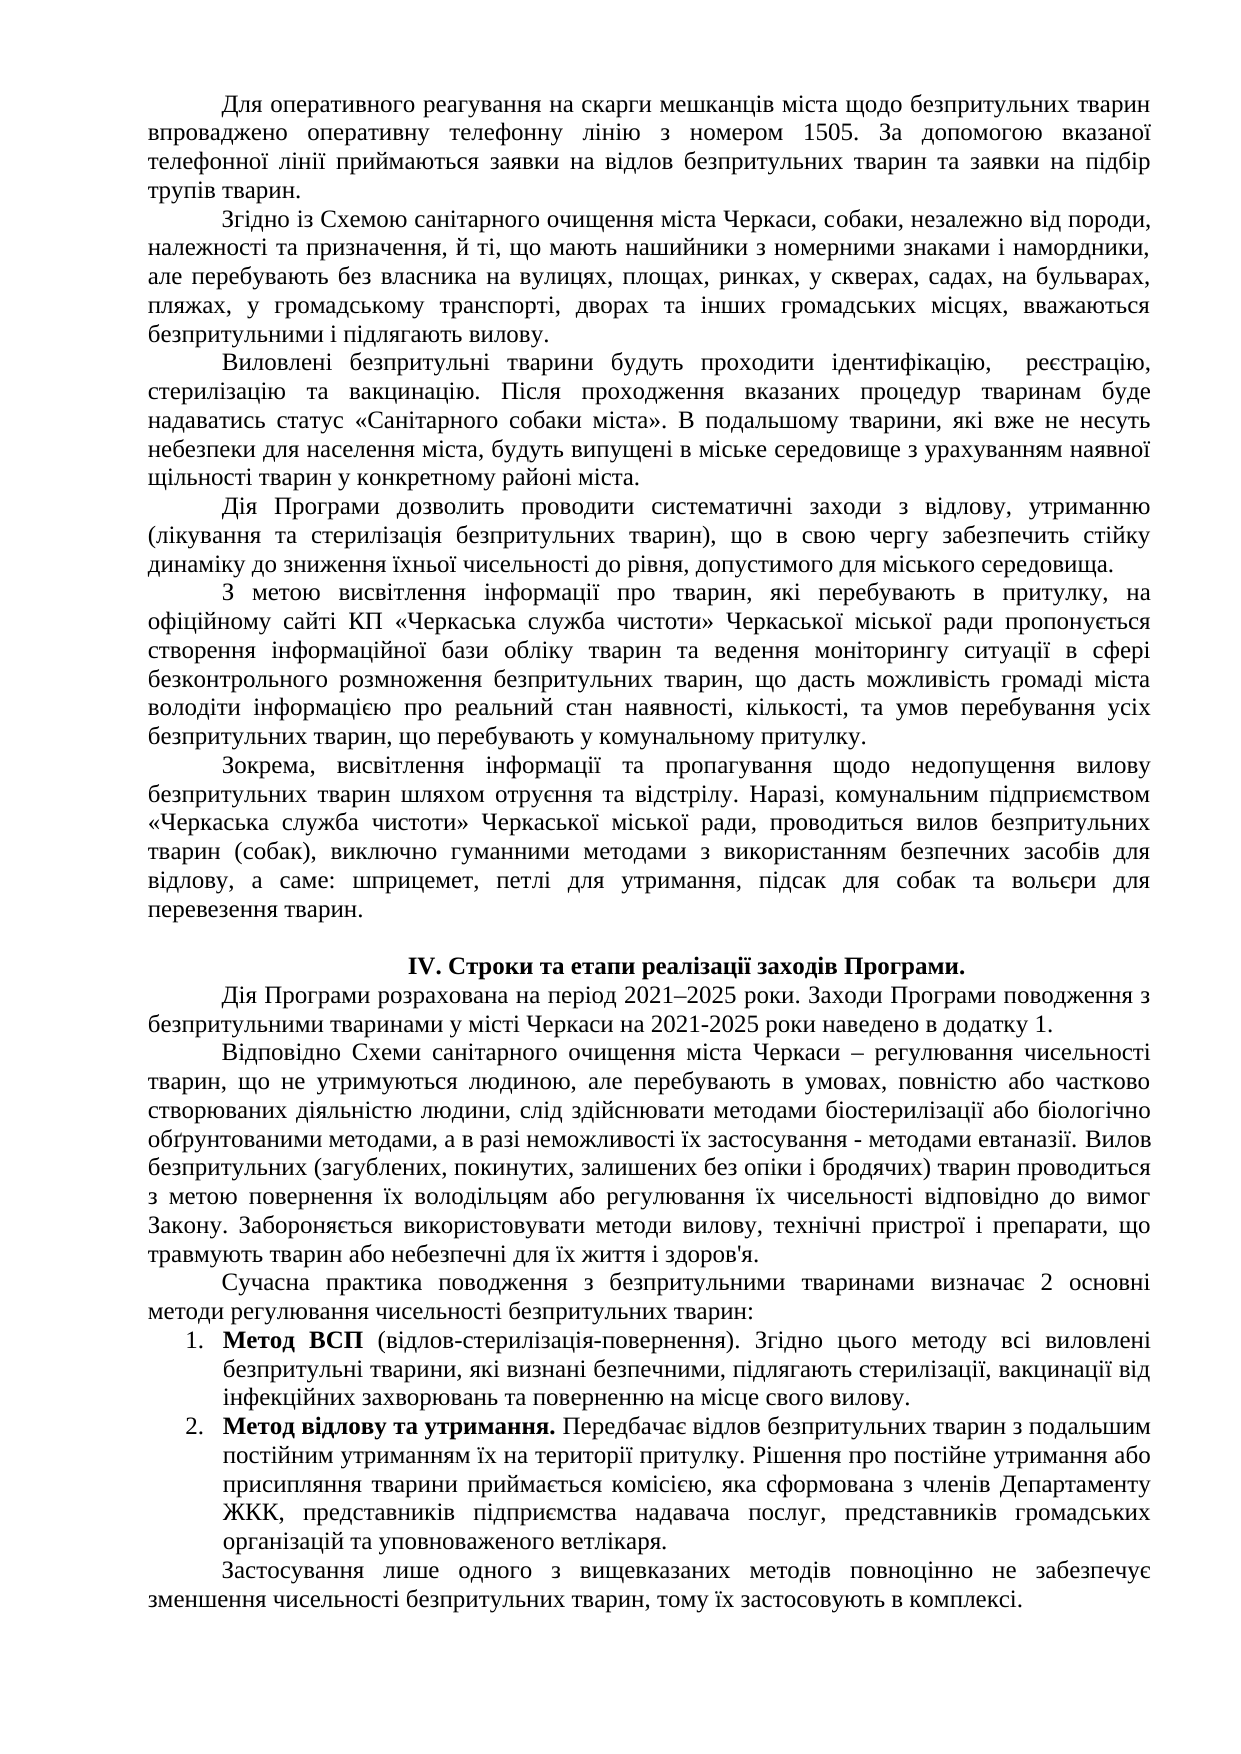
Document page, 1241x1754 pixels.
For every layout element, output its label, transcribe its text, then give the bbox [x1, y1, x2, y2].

list Метод ВСП (відлов-стерилізація-повернення). Згідно цього методу всі виловлені безпритульні тварини, які визнані безпечними, підлягають стерилізації, вакцинації від інфекційних захворювань та поверненню на місце свого вилову. [185, 1325, 1152, 1411]
list Метод відлову та утримання. Передбачає відлов безпритульних тварин з подальшим постійним утриманням їх на території притулку. Рішення про постійне утримання або присипляння тварини приймається комісією, яка сформована з членів Департаменту ЖКК, представників підприємства надавача послуг, представників громадських організацій та уповноваженого ветлікаря. [185, 1411, 1152, 1555]
text Дія Програми розрахована на період 2021–2025 роки. Заходи Програми поводження з безпритульними тваринами у місті Черкаси на 2021-2025 роки наведено в додатку 1. [148, 980, 1152, 1037]
text З метою висвітлення інформації про тварин, які перебувають в притулку, на офіційному сайті КП «Черкаська служба чистоти» Черкаської міської ради пропонується створення інформаційної бази обліку тварин та ведення моніторингу ситуації в сфері безконтрольного розмноження безпритульних тварин, що дасть можливість громаді міста володіти інформацією про реальний стан наявності, кількості, та умов перебування усіх безпритульних тварин, що перебувають у комунальному притулку. [148, 577, 1152, 750]
text Застосування лише одного з вищевказаних методів повноцінно не забезпечує зменшення чисельності безпритульних тварин, тому їх застосовують в комплексі. [148, 1555, 1152, 1612]
text Дія Програми дозволить проводити систематичні заходи з відлову, утриманню (лікування та стерилізація безпритульних тварин), що в свою чергу забезпечить стійку динаміку до зниження їхньої чисельності до рівня, допустимого для міського середовища. [148, 491, 1152, 577]
text Сучасна практика поводження з безпритульними тваринами визначає 2 основні методи регулювання чисельності безпритульних тварин: [148, 1267, 1152, 1325]
text Зокрема, висвітлення інформації та пропагування щодо недопущення вилову безпритульних тварин шляхом отруєння та відстрілу. Наразі, комунальним підприємством «Черкаська служба чистоти» Черкаської міської ради, проводиться вилов безпритульних тварин (собак), виключно гуманними методами з використанням безпечних засобів для відлову, а саме: шприцемет, петлі для утримання, підсак для собак та вольєри для перевезення тварин. [148, 750, 1152, 922]
text IV. Строки та етапи реалізації заходів Програми. [148, 951, 1152, 980]
text Відповідно Схеми санітарного очищення міста Черкаси – регулювання чисельності тварин, що не утримуються людиною, але перебувають в умовах, повністю або частково створюваних діяльністю людини, слід здійснювати методами біостерилізації або біологічно обґрунтованими методами, а в разі неможливості їх застосування - методами евтаназії. Вилов безпритульних (загублених, покинутих, залишених без опіки і бродячих) тварин проводиться з метою повернення їх володільцям або регулювання їх чисельності відповідно до вимог Закону. Забороняється використовувати методи вилову, технічні пристрої і препарати, що травмують тварин або небезпечні для їх життя і здоров'я. [148, 1037, 1152, 1267]
text Для оперативного реагування на скарги мешканців міста щодо безпритульних тварин впроваджено оперативну телефонну лінію з номером 1505. За допомогою вказаної телефонної лінії приймаються заявки на відлов безпритульних тварин та заявки на підбір трупів тварин. [148, 89, 1152, 204]
text Згідно із Схемою санітарного очищення міста Черкаси, собаки, незалежно від породи, належності та призначення, й ті, що мають нашийники з номерними знаками і намордники, але перебувають без власника на вулицях, площах, ринках, у скверах, садах, на бульварах, пляжах, у громадському транспорті, дворах та інших громадських місцях, вважаються безпритульними і підлягають вилову. [148, 204, 1152, 347]
text Виловлені безпритульні тварини будуть проходити ідентифікацію, реєстрацію, стерилізацію та вакцинацію. Після проходження вказаних процедур тваринам буде надаватись статус «Санітарного собаки міста». В подальшому тварини, які вже не несуть небезпеки для населення міста, будуть випущені в міське середовище з урахуванням наявної щільності тварин у конкретному районі міста. [148, 347, 1152, 491]
